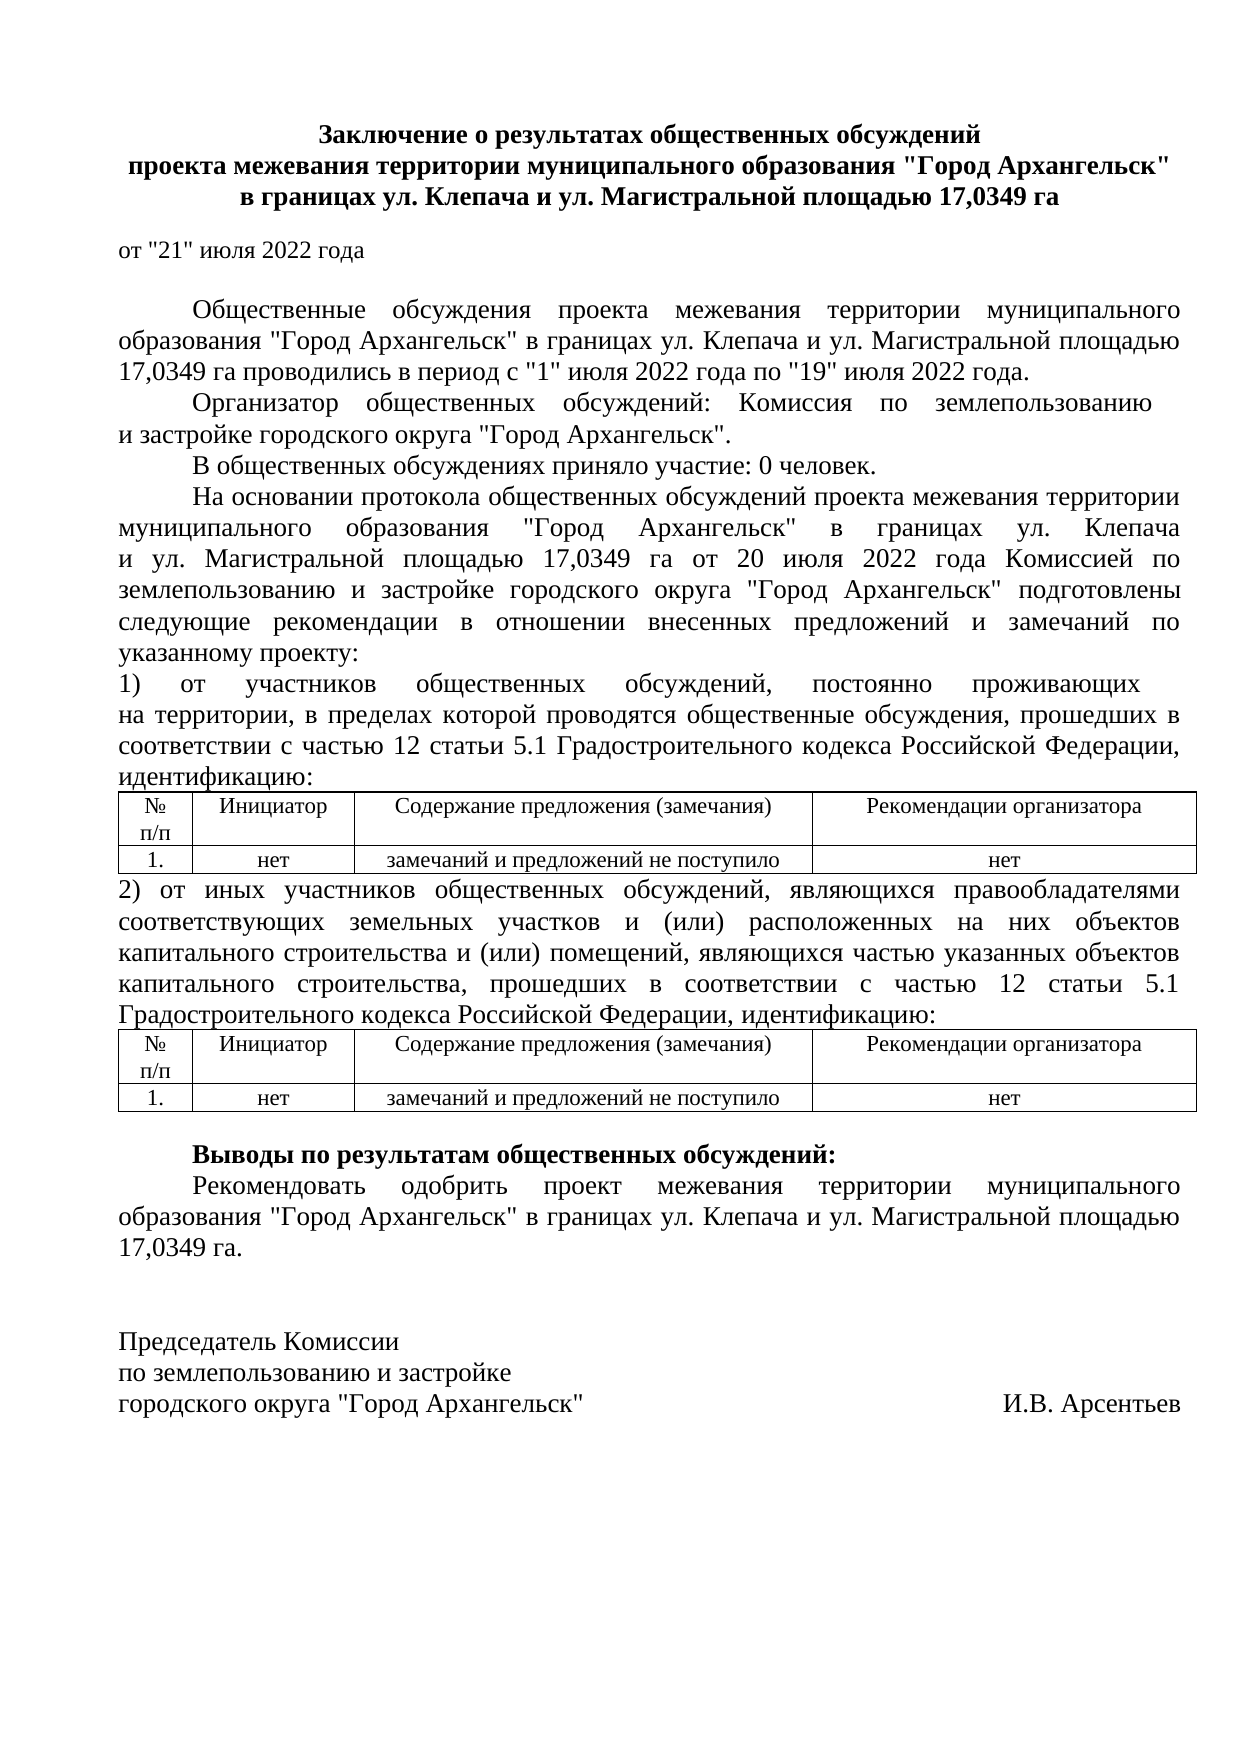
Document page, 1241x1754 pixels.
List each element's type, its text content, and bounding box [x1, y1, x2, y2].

text Заключение о результатах общественных обсуждений [118, 118, 1181, 149]
table_header Содержание предложения (замечания) [355, 1030, 812, 1083]
table_cell замечаний и предложений не поступило [355, 846, 812, 873]
table_header Инициатор [193, 1030, 354, 1083]
table_header И.В. Арсентьев [768, 1325, 1192, 1418]
table_cell 1. [119, 846, 192, 873]
table_header Председатель Комиссии по землепользованию и застройке городского округа "Город Архангельск" [107, 1325, 768, 1418]
table_cell 1. [119, 1084, 192, 1111]
table_header Рекомендации организатора [813, 793, 1196, 845]
table_cell нет [813, 1084, 1196, 1111]
text Организатор общественных обсуждений: Комиссия по землепользованию и застройке городского округа "Город Архангельск". [118, 387, 1181, 449]
text 2) от иных участников общественных обсуждений, являющихся правообладателями соответствующих земельных участков и (или) расположенных на них объектов капитального строительства и (или) помещений, являющихся частью указанных объектов капитального строительства, прошедших в соответствии с частью 12 статьи 5.1 Градостроительного кодекса Российской Федерации, идентификацию: [118, 874, 1181, 1029]
table_cell нет [193, 1084, 354, 1111]
text Выводы по результатам общественных обсуждений: [118, 1138, 1181, 1169]
table_header № п/п [119, 793, 192, 845]
text Общественные обсуждения проекта межевания территории муниципального образования "Город Архангельск" в границах ул. Клепача и ул. Магистральной площадью 17,0349 га проводились в период с "1" июля 2022 года по "19" июля 2022 года. [118, 293, 1181, 387]
table_cell нет [193, 846, 354, 873]
text от "21" июля 2022 года [118, 236, 1181, 264]
text проекта межевания территории муниципального образования "Город Архангельск" в границах ул. Клепача и ул. Магистральной площадью 17,0349 га [118, 149, 1181, 212]
table_header Инициатор [193, 793, 354, 845]
table_header Рекомендации организатора [813, 1030, 1196, 1083]
table_header Содержание предложения (замечания) [355, 793, 812, 845]
table_cell замечаний и предложений не поступило [355, 1084, 812, 1111]
text В общественных обсуждениях приняло участие: 0 человек. [118, 449, 1181, 480]
text Рекомендовать одобрить проект межевания территории муниципального образования "Город Архангельск" в границах ул. Клепача и ул. Магистральной площадью 17,0349 га. [118, 1169, 1181, 1262]
table_cell нет [813, 846, 1196, 873]
text На основании протокола общественных обсуждений проекта межевания территории муниципального образования "Город Архангельск" в границах ул. Клепача и ул. Магистральной площадью 17,0349 га от 20 июля 2022 года Комиссией по землепользованию и застройке городского округа "Город Архангельск" подготовлены следующие рекомендации в отношении внесенных предложений и замечаний по указанному проекту: [118, 480, 1181, 667]
text 1) от участников общественных обсуждений, постоянно проживающих на территории, в пределах которой проводятся общественные обсуждения, прошедших в соответствии с частью 12 статьи 5.1 Градостроительного кодекса Российской Федерации, идентификацию: [118, 667, 1181, 791]
table_header № п/п [119, 1030, 192, 1083]
